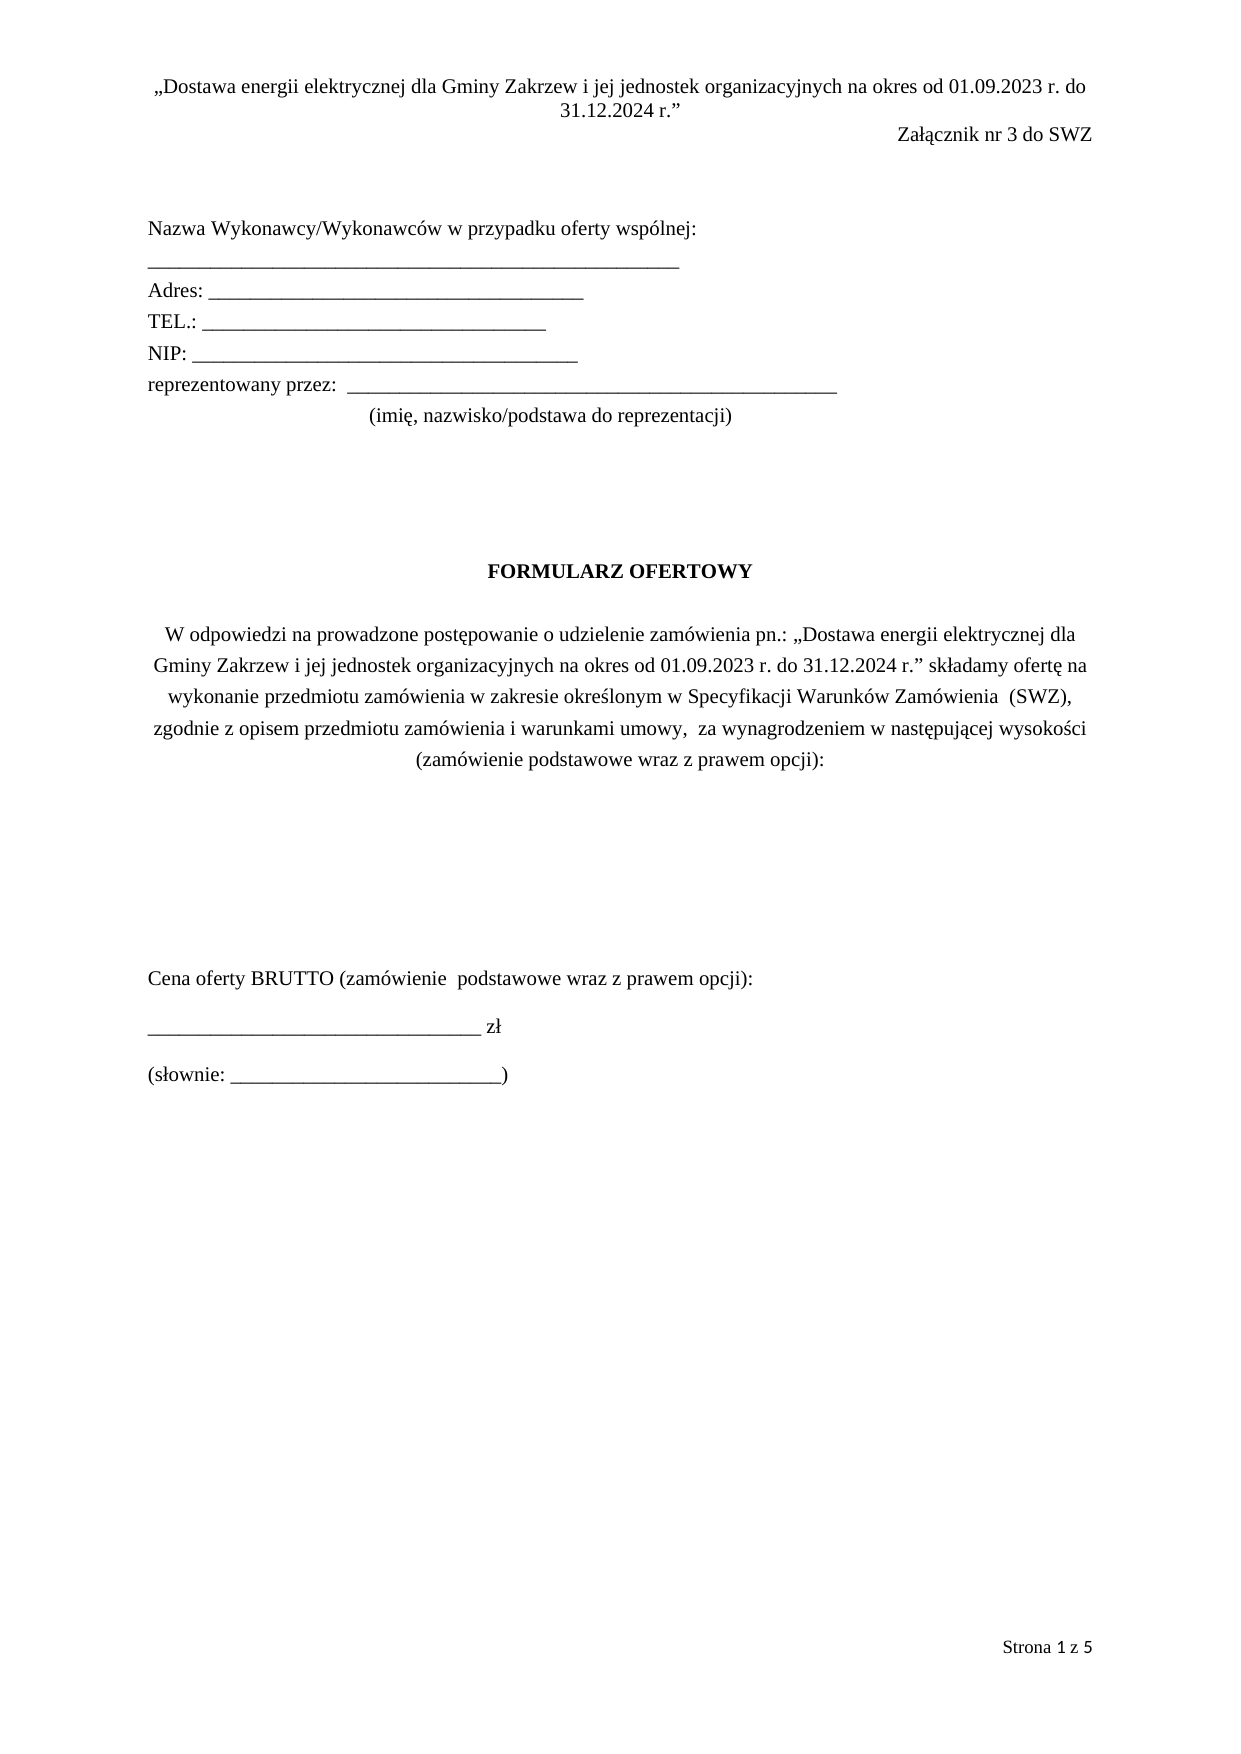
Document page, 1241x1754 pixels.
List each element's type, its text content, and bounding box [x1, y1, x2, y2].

text Nazwa Wykonawcy/Wykonawców w przypadku oferty wspólnej: [148, 216, 1092, 240]
text Załącznik nr 3 do SWZ [148, 122, 1092, 146]
text reprezentowany przez: _______________________________________________ [148, 372, 1092, 396]
text (słownie: __________________________) [148, 1062, 1092, 1086]
text (imię, nazwisko/podstawa do reprezentacji) [369, 403, 1092, 458]
text ________________________________ zł [148, 1014, 1092, 1038]
text Adres: ____________________________________ [148, 278, 1092, 302]
text ___________________________________________________ [148, 247, 1092, 271]
text NIP: _____________________________________ [148, 341, 1092, 365]
text W odpowiedzi na prowadzone postępowanie o udzielenie zamówienia pn.: „Dostawa energii elektrycznej dla Gminy Zakrzew i jej jednostek organizacyjnych na okres od 01.09.2023 r. do 31.12.2024 r.” składamy ofertę na wykonanie przedmiotu zamówienia w zakresie określonym w Specyfikacji Warunków Zamówienia (SWZ), zgodnie z opisem przedmiotu zamówienia i warunkami umowy, za wynagrodzeniem w następującej wysokości (zamówienie podstawowe wraz z prawem opcji): [148, 622, 1092, 771]
text TEL.: _________________________________ [148, 309, 1092, 333]
text Cena oferty BRUTTO (zamówienie podstawowe wraz z prawem opcji): [148, 966, 1092, 990]
text FORMULARZ OFERTOWY [148, 559, 1092, 583]
